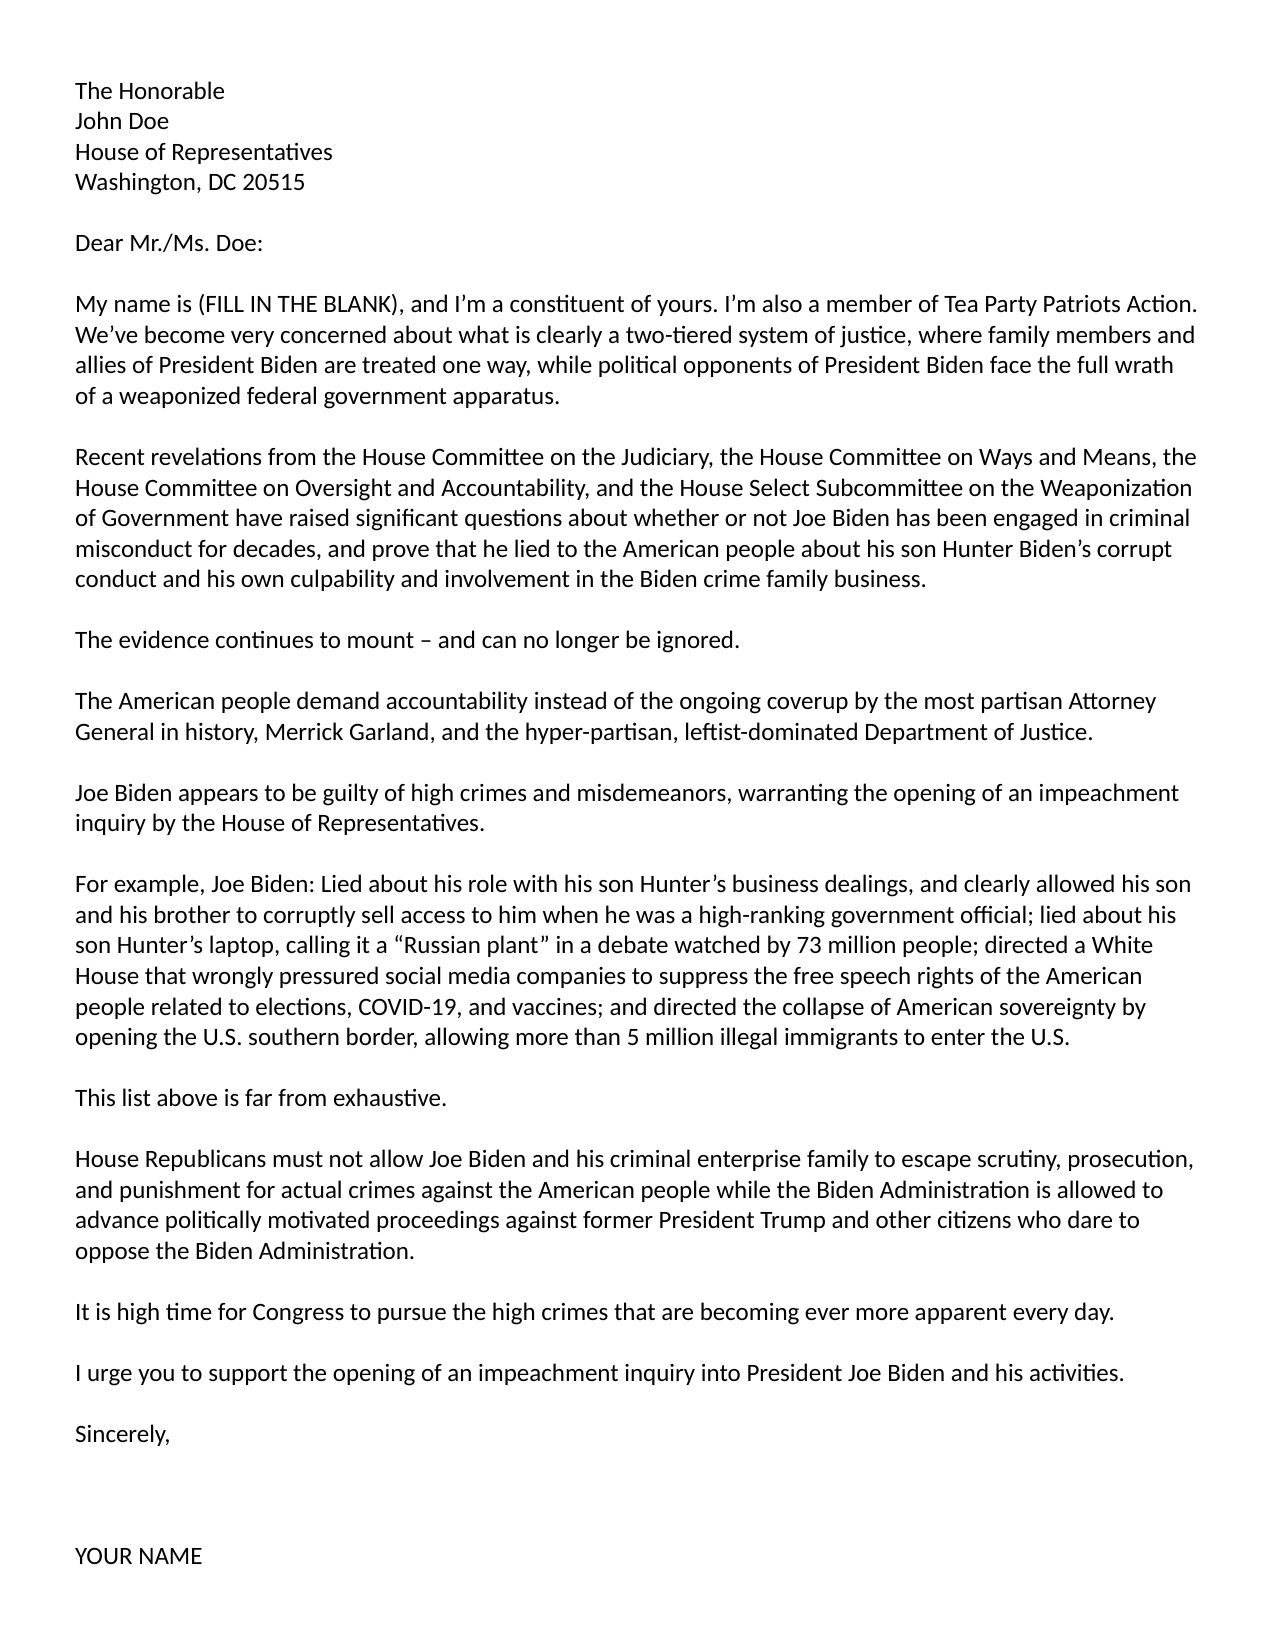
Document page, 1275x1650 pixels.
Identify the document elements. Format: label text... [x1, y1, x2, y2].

text House Republicans must not allow Joe Biden and his criminal enterprise family to escape scrutiny, prosecution, and punishment for actual crimes against the American people while the Biden Administration is allowed to advance politically motivated proceedings against former President Trump and other citizens who dare to oppose the Biden Administration. [75, 1143, 1200, 1265]
text YOUR NAME [75, 1540, 1200, 1571]
text Sincerely, [75, 1418, 1200, 1448]
text Joe Biden appears to be guilty of high crimes and misdemeanors, warranting the opening of an impeachment inquiry by the House of Representatives. [75, 777, 1200, 838]
text Washington, DC 20515 [75, 167, 1200, 197]
text It is high time for Congress to pursue the high crimes that are becoming ever more apparent every day. [75, 1296, 1200, 1326]
text The Honorable [75, 75, 1200, 106]
text House of Representatives [75, 136, 1200, 167]
text Dear Mr./Ms. Doe: [75, 228, 1200, 258]
text I urge you to support the opening of an impeachment inquiry into President Joe Biden and his activities. [75, 1357, 1200, 1387]
text This list above is far from exhaustive. [75, 1082, 1200, 1113]
text My name is (FILL IN THE BLANK), and I’m a constituent of yours. I’m also a member of Tea Party Patriots Action. We’ve become very concerned about what is clearly a two-tiered system of justice, where family members and allies of President Biden are treated one way, while political opponents of President Biden face the full wrath of a weaponized federal government apparatus. [75, 289, 1200, 411]
text For example, Joe Biden: Lied about his role with his son Hunter’s business dealings, and clearly allowed his son and his brother to corruptly sell access to him when he was a high-ranking government official; lied about his son Hunter’s laptop, calling it a “Russian plant” in a debate watched by 73 million people; directed a White House that wrongly pressured social media companies to suppress the free speech rights of the American people related to elections, COVID-19, and vaccines; and directed the collapse of American sovereignty by opening the U.S. southern border, allowing more than 5 million illegal immigrants to enter the U.S. [75, 868, 1200, 1052]
text Recent revelations from the House Committee on the Judiciary, the House Committee on Ways and Means, the House Committee on Oversight and Accountability, and the House Select Subcommittee on the Weaponization of Government have raised significant questions about whether or not Joe Biden has been engaged in criminal misconduct for decades, and prove that he lied to the American people about his son Hunter Biden’s corrupt conduct and his own culpability and involvement in the Biden crime family business. [75, 441, 1200, 594]
text The American people demand accountability instead of the ongoing coverup by the most partisan Attorney General in history, Merrick Garland, and the hyper-partisan, leftist-dominated Department of Justice. [75, 685, 1200, 746]
text The evidence continues to mount – and can no longer be ignored. [75, 624, 1200, 655]
text John Doe [75, 106, 1200, 136]
